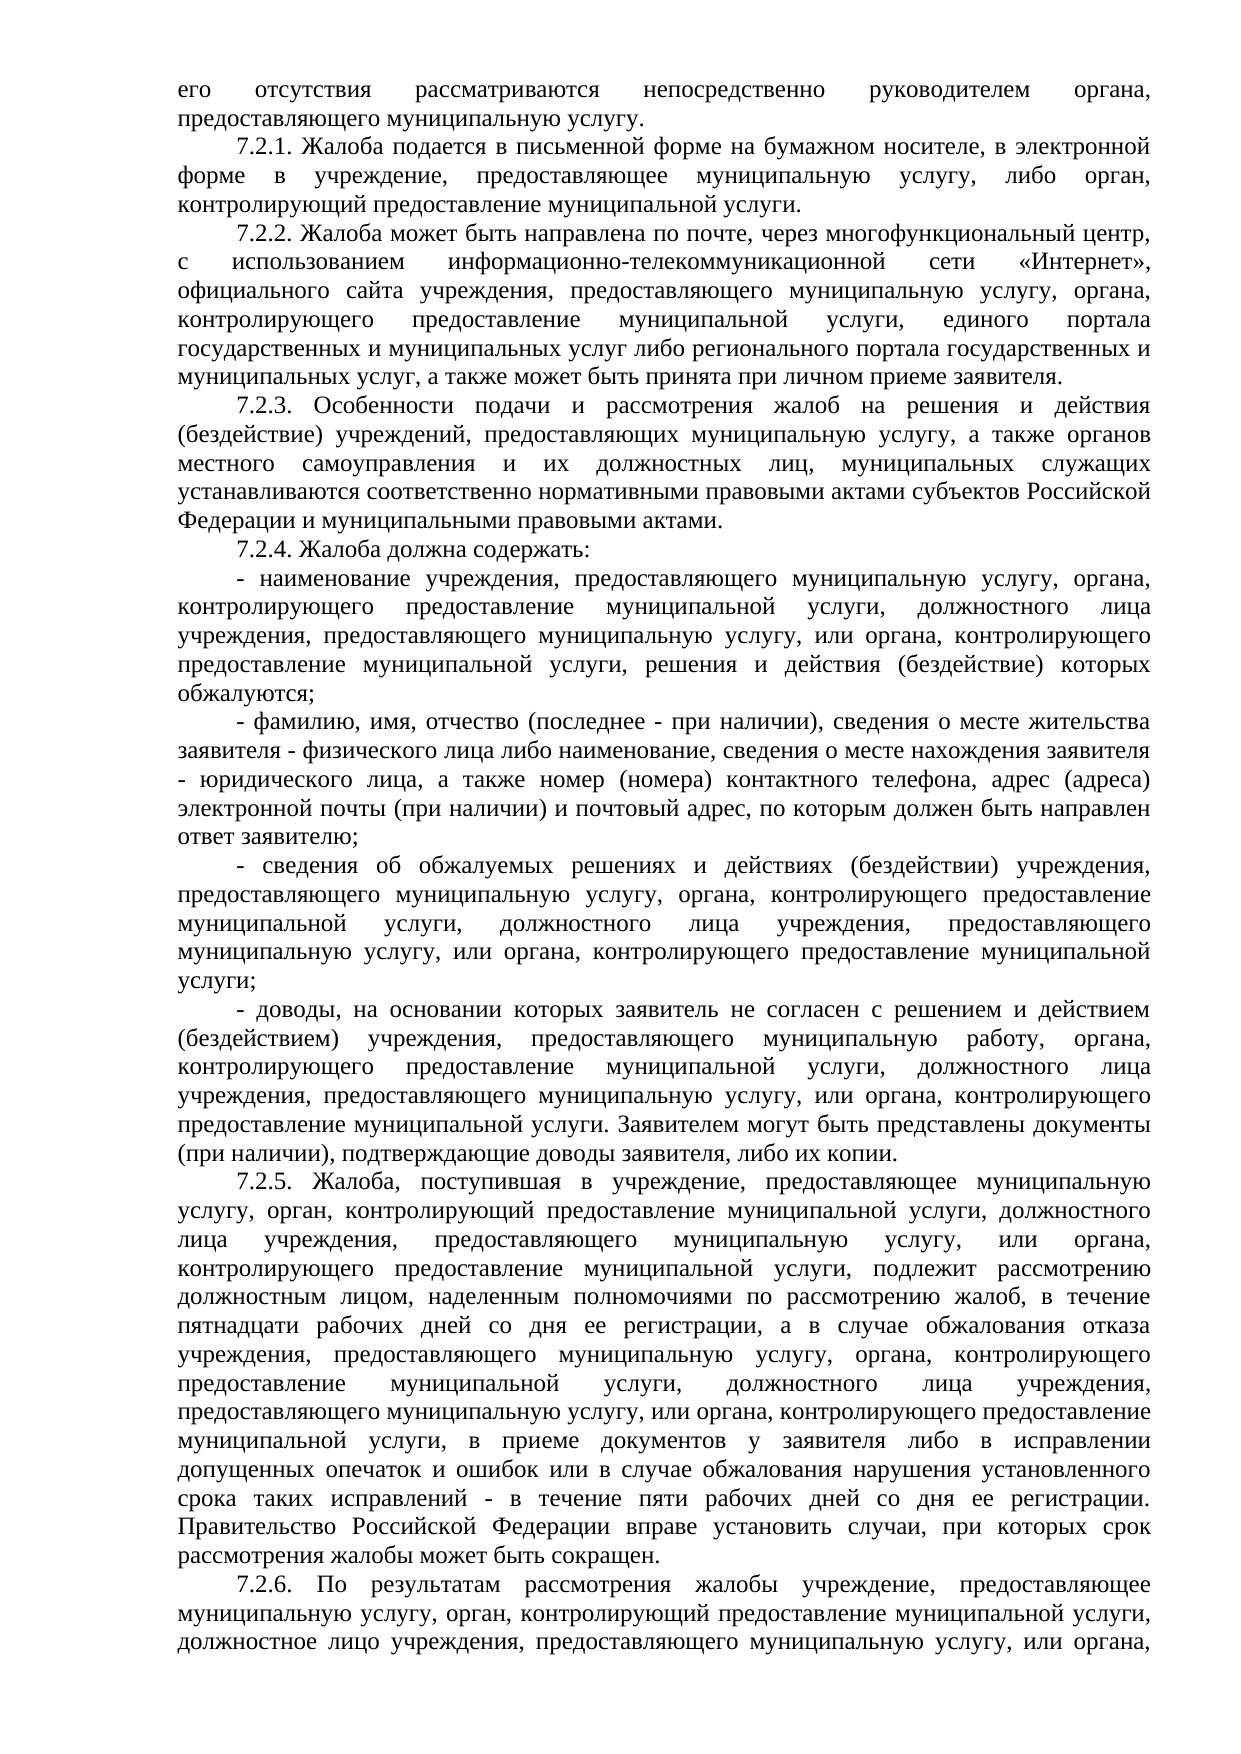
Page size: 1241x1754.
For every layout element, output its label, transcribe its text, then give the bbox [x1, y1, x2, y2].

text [177, 1569, 1152, 1655]
text 7.2.2. Жалоба может быть направлена по почте, через многофункциональный центр, с использованием информационно-телекоммуникационной сети «Интернет», официального сайта учреждения, предоставляющего муниципальную услугу, органа, контролирующего предоставление муниципальной услуги, единого портала государственных и муниципальных услуг либо регионального портала государственных и муниципальных услуг, а также может быть принята при личном приеме заявителя. [177, 218, 1152, 390]
text - доводы, на основании которых заявитель не согласен с решением и действием (бездействием) учреждения, предоставляющего муниципальную работу, органа, контролирующего предоставление муниципальной услуги, должностного лица учреждения, предоставляющего муниципальную услугу, или органа, контролирующего предоставление муниципальной услуги. Заявителем могут быть представлены документы (при наличии), подтверждающие доводы заявителя, либо их копии. [177, 994, 1152, 1166]
text - фамилию, имя, отчество (последнее - при наличии), сведения о месте жительства заявителя - физического лица либо наименование, сведения о месте нахождения заявителя - юридического лица, а также номер (номера) контактного телефона, адрес (адреса) электронной почты (при наличии) и почтовый адрес, по которым должен быть направлен ответ заявителю; [177, 706, 1152, 850]
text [177, 74, 1152, 131]
text - сведения об обжалуемых решениях и действиях (бездействии) учреждения, предоставляющего муниципальную услугу, органа, контролирующего предоставление муниципальной услуги, должностного лица учреждения, предоставляющего муниципальную услугу, или органа, контролирующего предоставление муниципальной услуги; [177, 850, 1152, 994]
text 7.2.1. Жалоба подается в письменной форме на бумажном носителе, в электронной форме в учреждение, предоставляющее муниципальную услугу, либо орган, контролирующий предоставление муниципальной услуги. [177, 131, 1152, 218]
text 7.2.5. Жалоба, поступившая в учреждение, предоставляющее муниципальную услугу, орган, контролирующий предоставление муниципальной услуги, должностного лица учреждения, предоставляющего муниципальную услугу, или органа, контролирующего предоставление муниципальной услуги, подлежит рассмотрению должностным лицом, наделенным полномочиями по рассмотрению жалоб, в течение пятнадцати рабочих дней со дня ее регистрации, а в случае обжалования отказа учреждения, предоставляющего муниципальную услугу, органа, контролирующего предоставление муниципальной услуги, должностного лица учреждения, предоставляющего муниципальную услугу, или органа, контролирующего предоставление муниципальной услуги, в приеме документов у заявителя либо в исправлении допущенных опечаток и ошибок или в случае обжалования нарушения установленного срока таких исправлений - в течение пяти рабочих дней со дня ее регистрации. Правительство Российской Федерации вправе установить случаи, при которых срок рассмотрения жалобы может быть сокращен. [177, 1166, 1152, 1569]
text - наименование учреждения, предоставляющего муниципальную услугу, органа, контролирующего предоставление муниципальной услуги, должностного лица учреждения, предоставляющего муниципальную услугу, или органа, контролирующего предоставление муниципальной услуги, решения и действия (бездействие) которых обжалуются; [177, 563, 1152, 706]
text 7.2.3. Особенности подачи и рассмотрения жалоб на решения и действия (бездействие) учреждений, предоставляющих муниципальную услугу, а также органов местного самоуправления и их должностных лиц, муниципальных служащих устанавливаются соответственно нормативными правовыми актами субъектов Российской Федерации и муниципальными правовыми актами. [177, 390, 1152, 534]
text 7.2.4. Жалоба должна содержать: [177, 534, 1152, 563]
